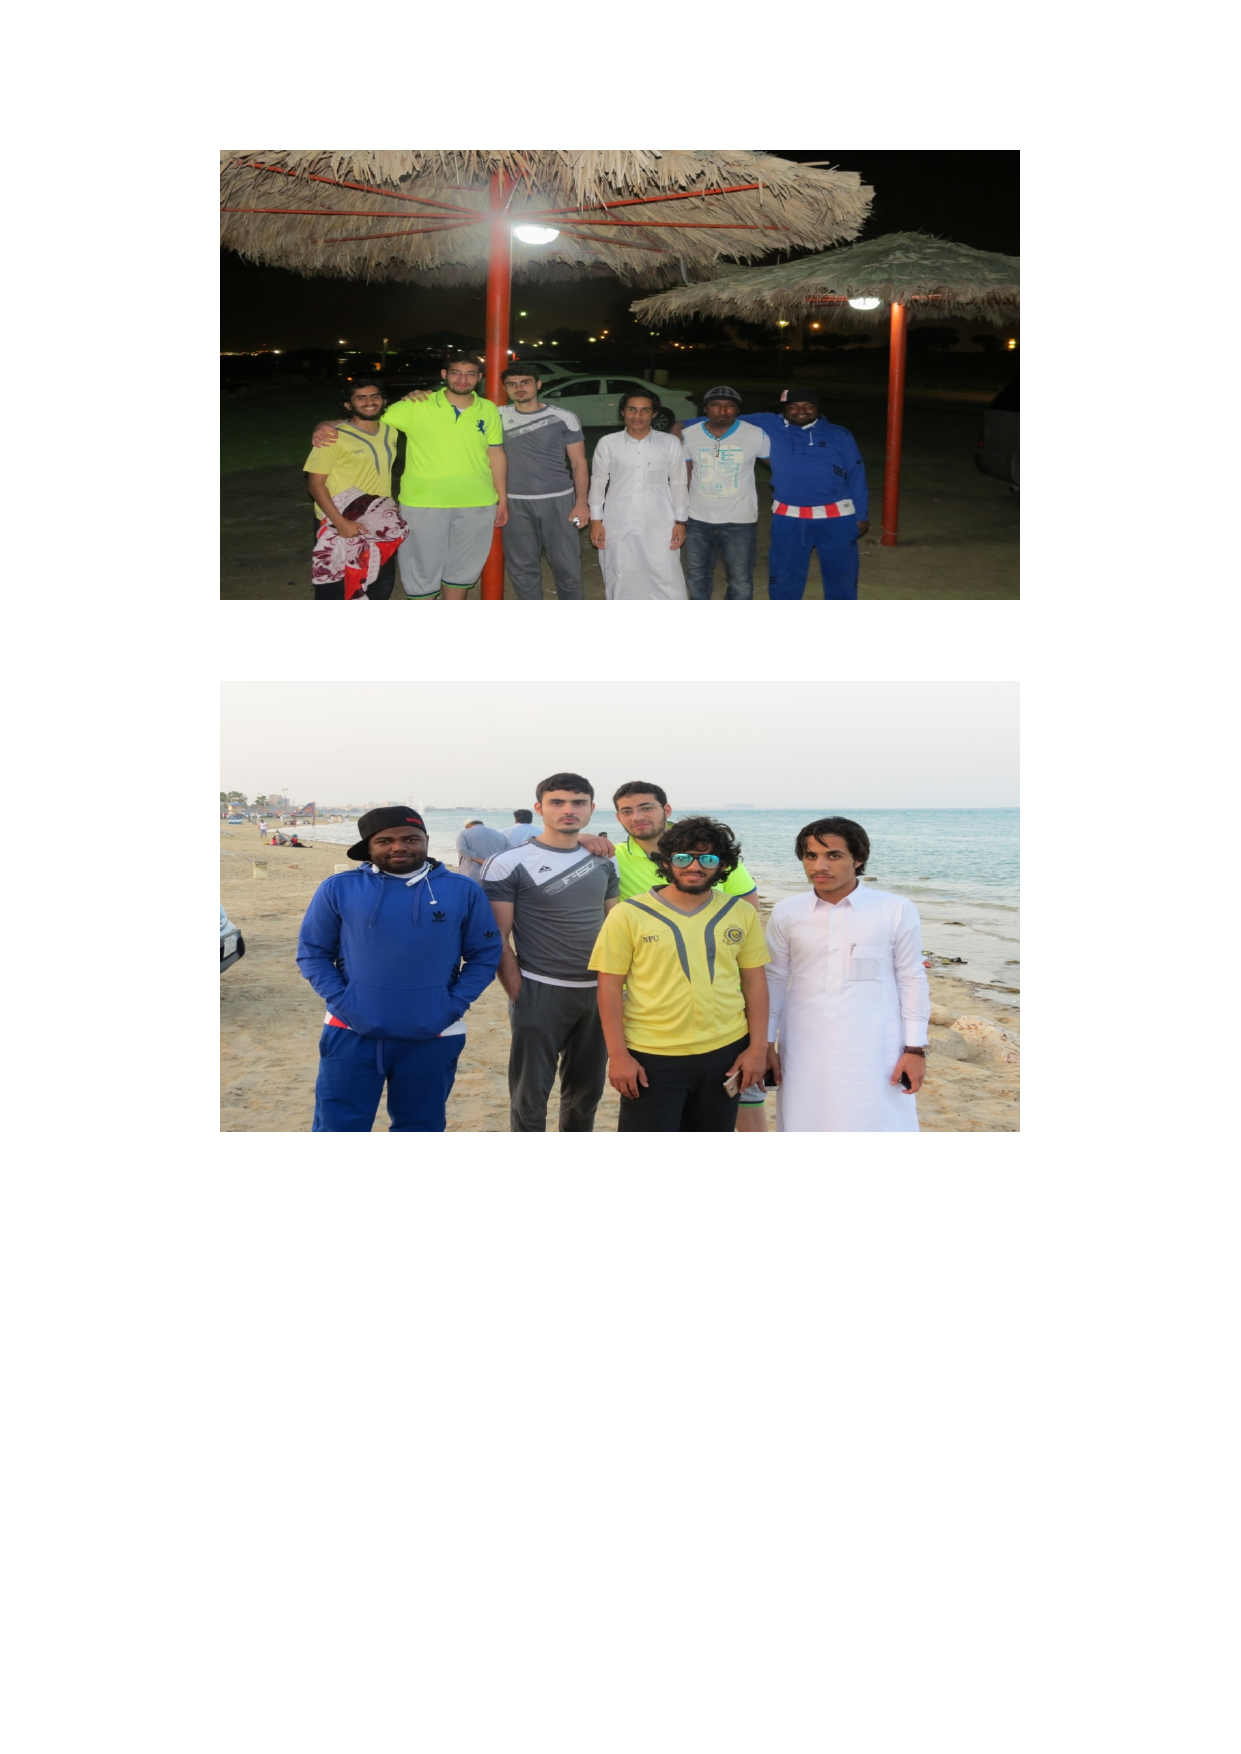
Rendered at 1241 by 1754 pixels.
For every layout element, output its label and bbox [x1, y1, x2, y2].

picture [220, 150, 1020, 600]
picture [220, 681, 1020, 1132]
